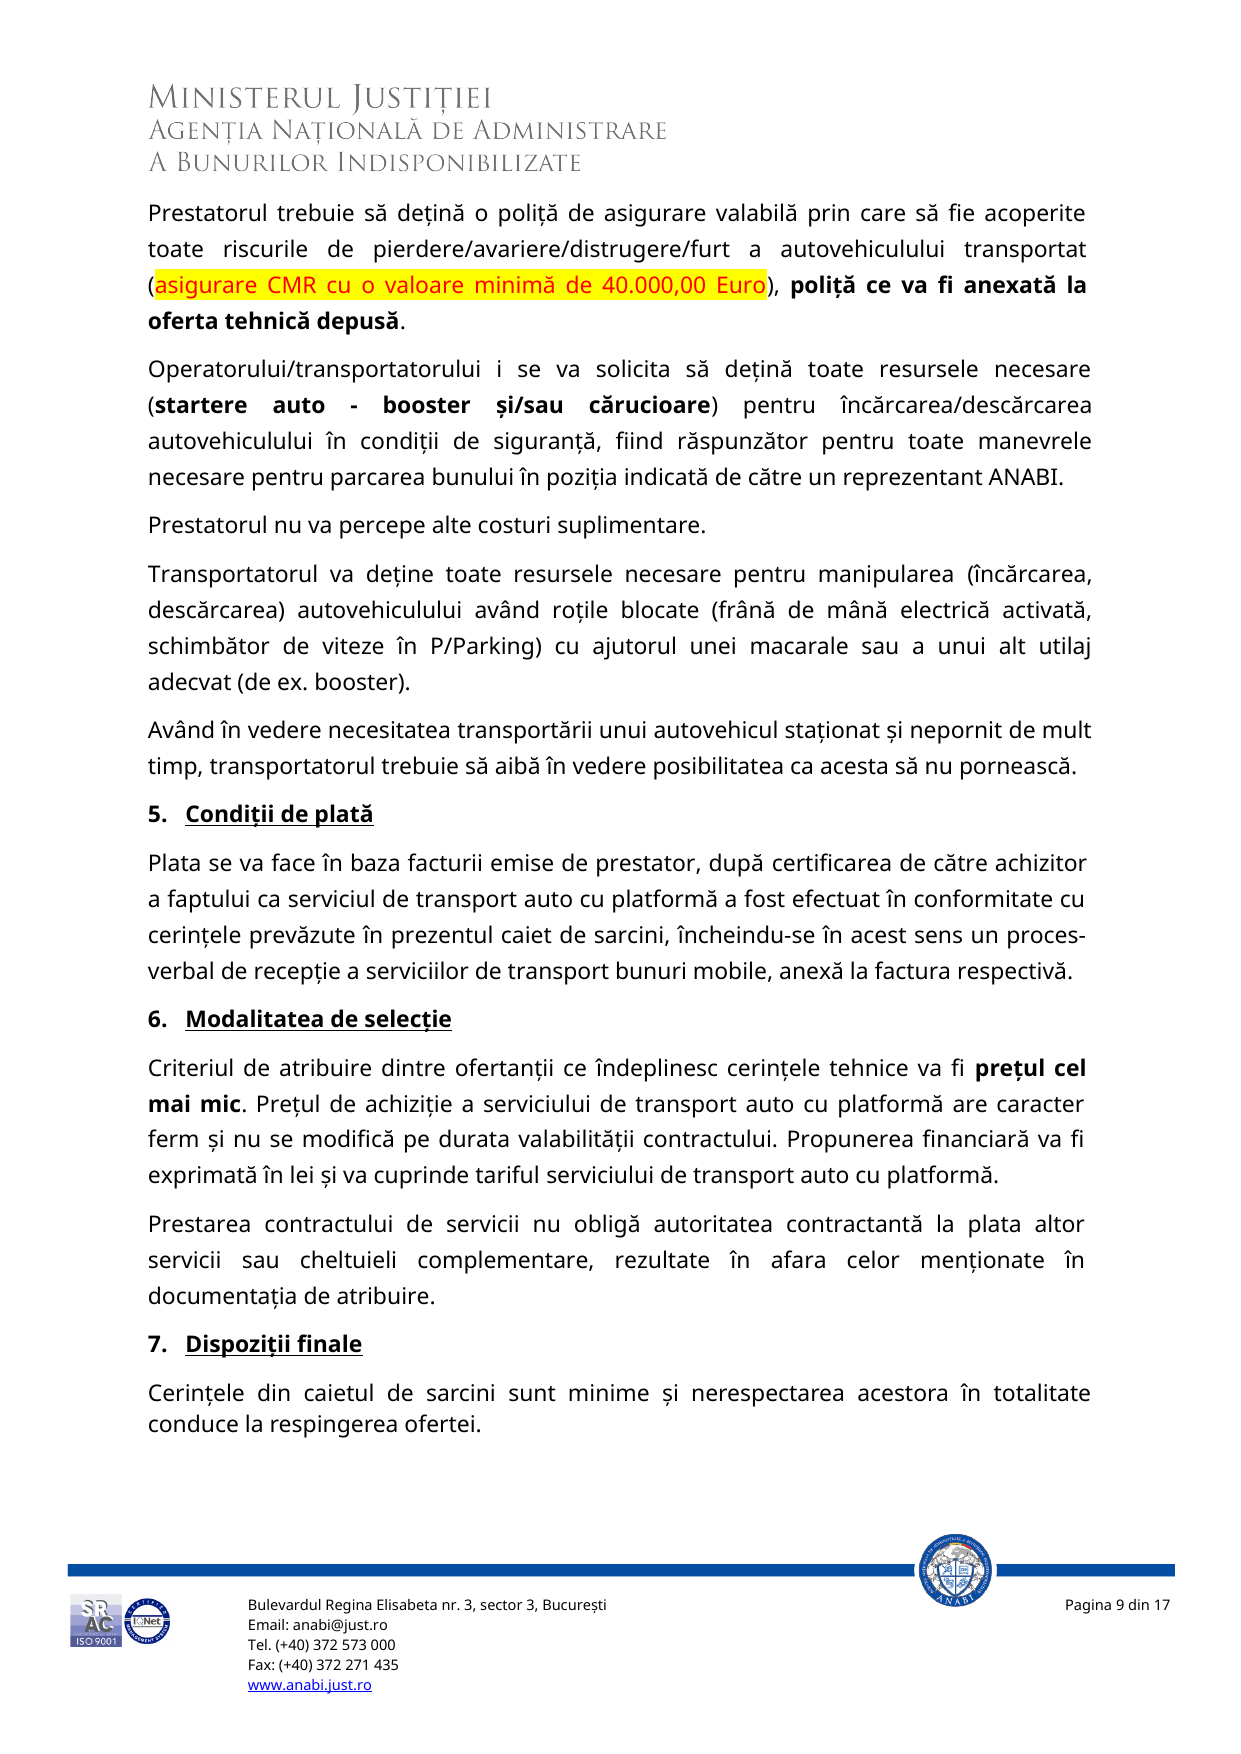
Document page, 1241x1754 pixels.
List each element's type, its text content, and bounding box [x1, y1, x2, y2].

picture [65, 1528, 1176, 1647]
list Modalitatea de selecție [148, 1003, 1087, 1034]
list Condiții de plată [148, 798, 1087, 830]
text Cerințele din caietul de sarcini sunt minime și nerespectarea acestora în totalitate conduce la respingerea ofertei. [148, 1377, 1092, 1439]
text Prestatorul trebuie să dețină o poliță de asigurare valabilă prin care să fie acoperite toate riscurile de pierdere/avariere/distrugere/furt a autovehiculului transportat (asigurare CMR cu o valoare minimă de 40.000,00 Euro), poliță ce va fi anexată la oferta tehnică depusă. [148, 197, 1087, 336]
picture [147, 84, 667, 172]
text Prestatorul nu va percepe alte costuri suplimentare. [148, 509, 1092, 541]
text Operatorului/transportatorului i se va solicita să dețină toate resursele necesare (startere auto - booster și/sau cărucioare) pentru încărcarea/descărcarea autovehiculului în condiții de siguranță, fiind răspunzător pentru toate manevrele necesare pentru parcarea bunului în poziția indicată de către un reprezentant ANABI. [148, 353, 1092, 492]
text Având în vedere necesitatea transportării unui autovehicul staționat și nepornit de mult timp, transportatorul trebuie să aibă în vedere posibilitatea ca acesta să nu pornească. [148, 714, 1092, 781]
text Criteriul de atribuire dintre ofertanții ce îndeplinesc cerințele tehnice va fi prețul cel mai mic. Prețul de achiziție a serviciului de transport auto cu platformă are caracter ferm şi nu se modifică pe durata valabilității contractului. Propunerea financiară va fi exprimată în lei și va cuprinde tariful serviciului de transport auto cu platformă. [148, 1052, 1086, 1191]
text Prestarea contractului de servicii nu obligă autoritatea contractantă la plata altor servicii sau cheltuieli complementare, rezultate în afara celor menționate în documentația de atribuire. [148, 1208, 1086, 1311]
list Dispoziții finale [148, 1328, 1087, 1359]
text Transportatorul va deține toate resursele necesare pentru manipularea (încărcarea, descărcarea) autovehiculului având roțile blocate (frână de mână electrică activată, schimbător de viteze în P/Parking) cu ajutorul unei macarale sau a unui alt utilaj adecvat (de ex. booster). [148, 558, 1092, 697]
text Plata se va face în baza facturii emise de prestator, după certificarea de către achizitor a faptului ca serviciul de transport auto cu platformă a fost efectuat în conformitate cu cerințele prevăzute în prezentul caiet de sarcini, încheindu-se în acest sens un proces-verbal de recepție a serviciilor de transport bunuri mobile, anexă la factura respectivă. [148, 847, 1087, 986]
